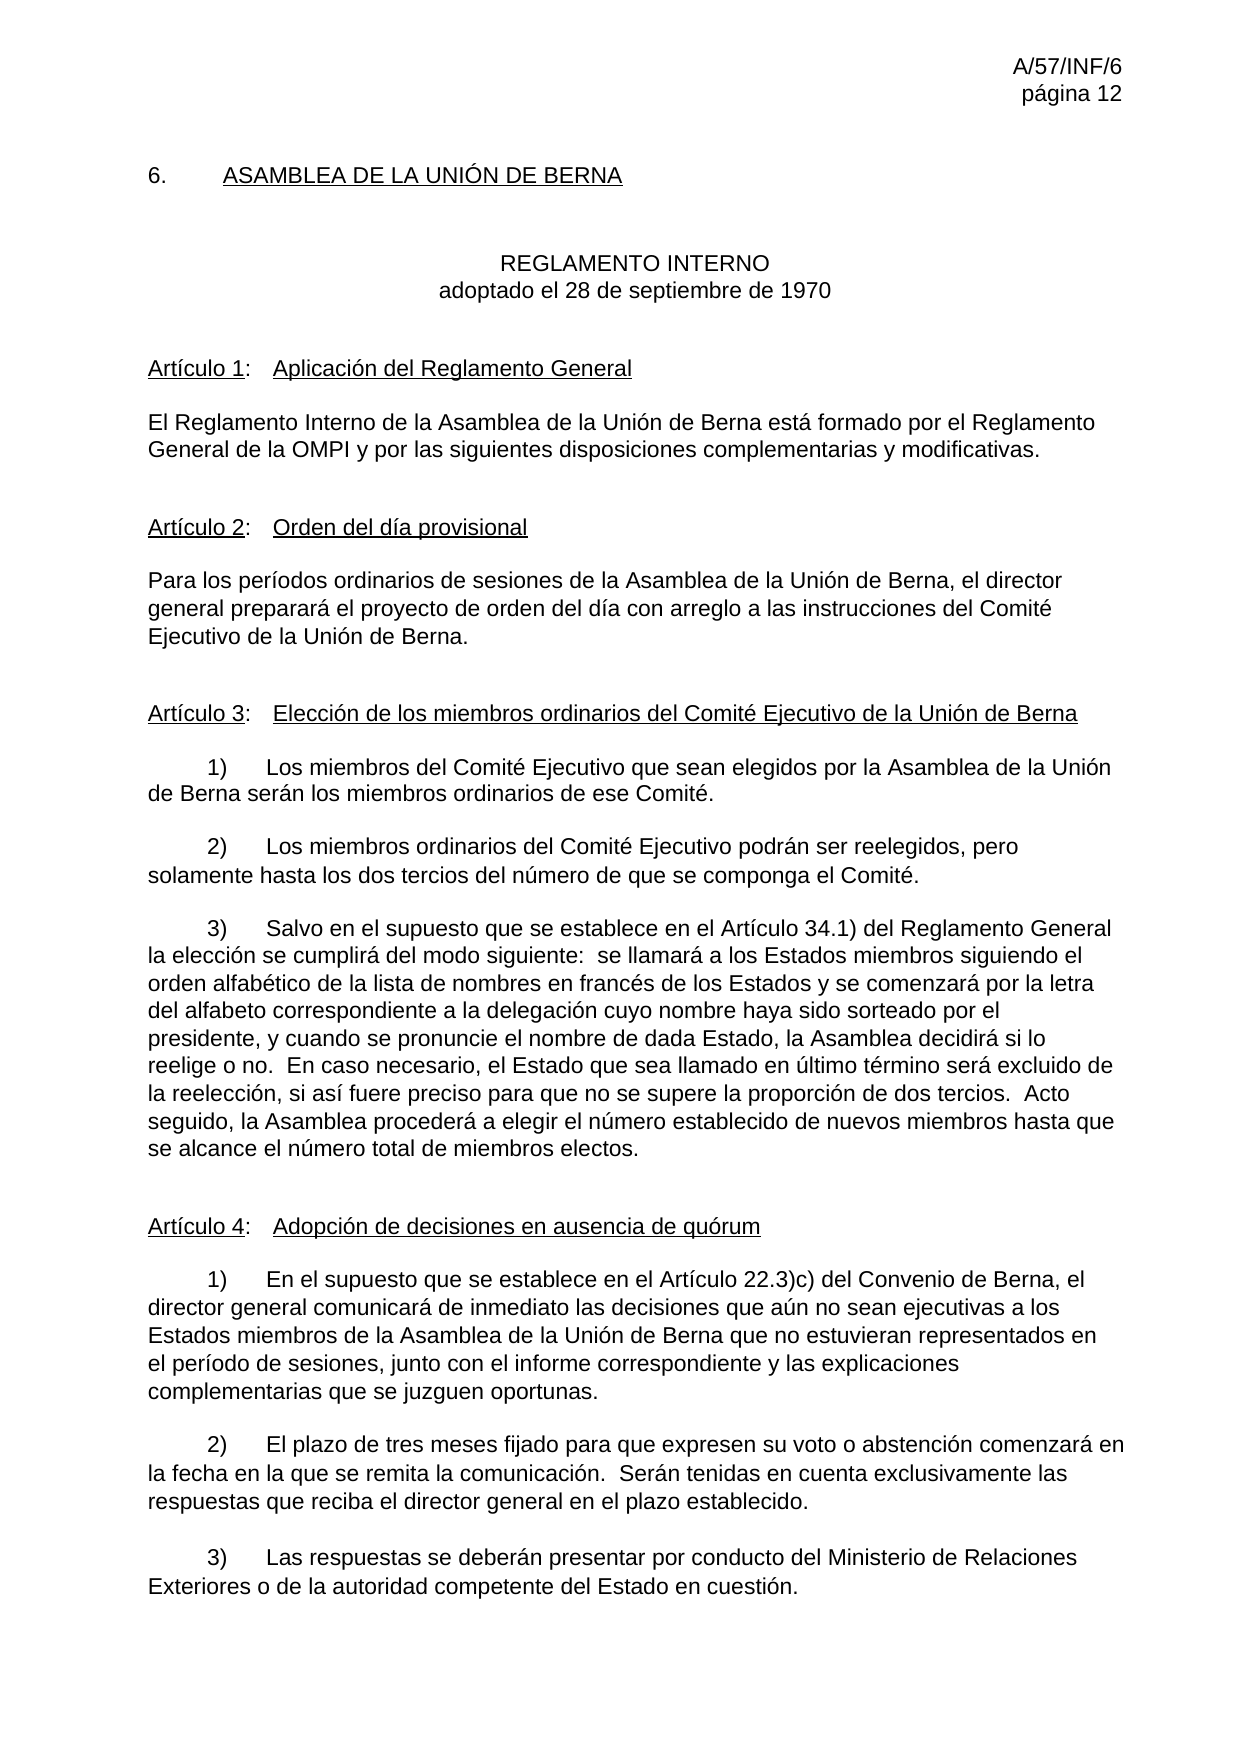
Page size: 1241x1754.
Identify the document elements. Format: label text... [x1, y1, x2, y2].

text Para los períodos ordinarios de sesiones de la Asamblea de la Unión de Berna, el director general preparará el proyecto de orden del día con arreglo a las instrucciones del Comité Ejecutivo de la Unión de Berna. [148, 567, 1103, 649]
text Artículo 2: Orden del día provisional [148, 513, 1124, 540]
text Artículo 4: Adopción de decisiones en ausencia de quórum [148, 1213, 1124, 1239]
text Artículo 1: Aplicación del Reglamento General [148, 355, 1124, 381]
text 1) En el supuesto que se establece en el Artículo 22.3)c) del Convenio de Berna, el director general comunicará de inmediato las decisiones que aún no sean ejecutivas a los Estados miembros de la Asamblea de la Unión de Berna que no estuvieran representados en el período de sesiones, junto con el informe correspondiente y las explicaciones complementarias que se juzguen oportunas. [148, 1266, 1116, 1404]
text 3) Salvo en el supuesto que se establece en el Artículo 34.1) del Reglamento General la elección se cumplirá del modo siguiente: se llamará a los Estados miembros siguiendo el orden alfabético de la lista de nombres en francés de los Estados y se comenzará por la letra del alfabeto correspondiente a la delegación cuyo nombre haya sido sorteado por el presidente, y cuando se pronuncie el nombre de dada Estado, la Asamblea decidirá si lo reelige o no. En caso necesario, el Estado que sea llamado en último término será excluido de la reelección, si así fuere preciso para que no se supere la proporción de dos tercios. Acto seguido, la Asamblea procederá a elegir el número establecido de nuevos miembros hasta que se alcance el número total de miembros electos. [148, 914, 1116, 1162]
text 6. ASAMBLEA DE LA UNIÓN DE BERNA [148, 162, 1124, 188]
text REGLAMENTO INTERNO [148, 249, 1122, 276]
text 2) El plazo de tres meses fijado para que expresen su voto o abstención comenzará en la fecha en la que se remita la comunicación. Serán tenidas en cuenta exclusivamente las respuestas que reciba el director general en el plazo establecido. [148, 1431, 1127, 1514]
text 2) Los miembros ordinarios del Comité Ejecutivo podrán ser reelegidos, pero solamente hasta los dos tercios del número de que se componga el Comité. [148, 833, 1049, 888]
text 3) Las respuestas se deberán presentar por conducto del Ministerio de Relaciones Exteriores o de la autoridad competente del Estado en cuestión. [148, 1544, 1127, 1599]
text adoptado el 28 de septiembre de 1970 [148, 277, 1122, 303]
text 1) Los miembros del Comité Ejecutivo que sean elegidos por la Asamblea de la Unión de Berna serán los miembros ordinarios de ese Comité. [148, 753, 1124, 806]
text Artículo 3: Elección de los miembros ordinarios del Comité Ejecutivo de la Unión de Berna [148, 700, 1124, 727]
text El Reglamento Interno de la Asamblea de la Unión de Berna está formado por el Reglamento General de la OMPI y por las siguientes disposiciones complementarias y modificativas. [148, 409, 1127, 463]
